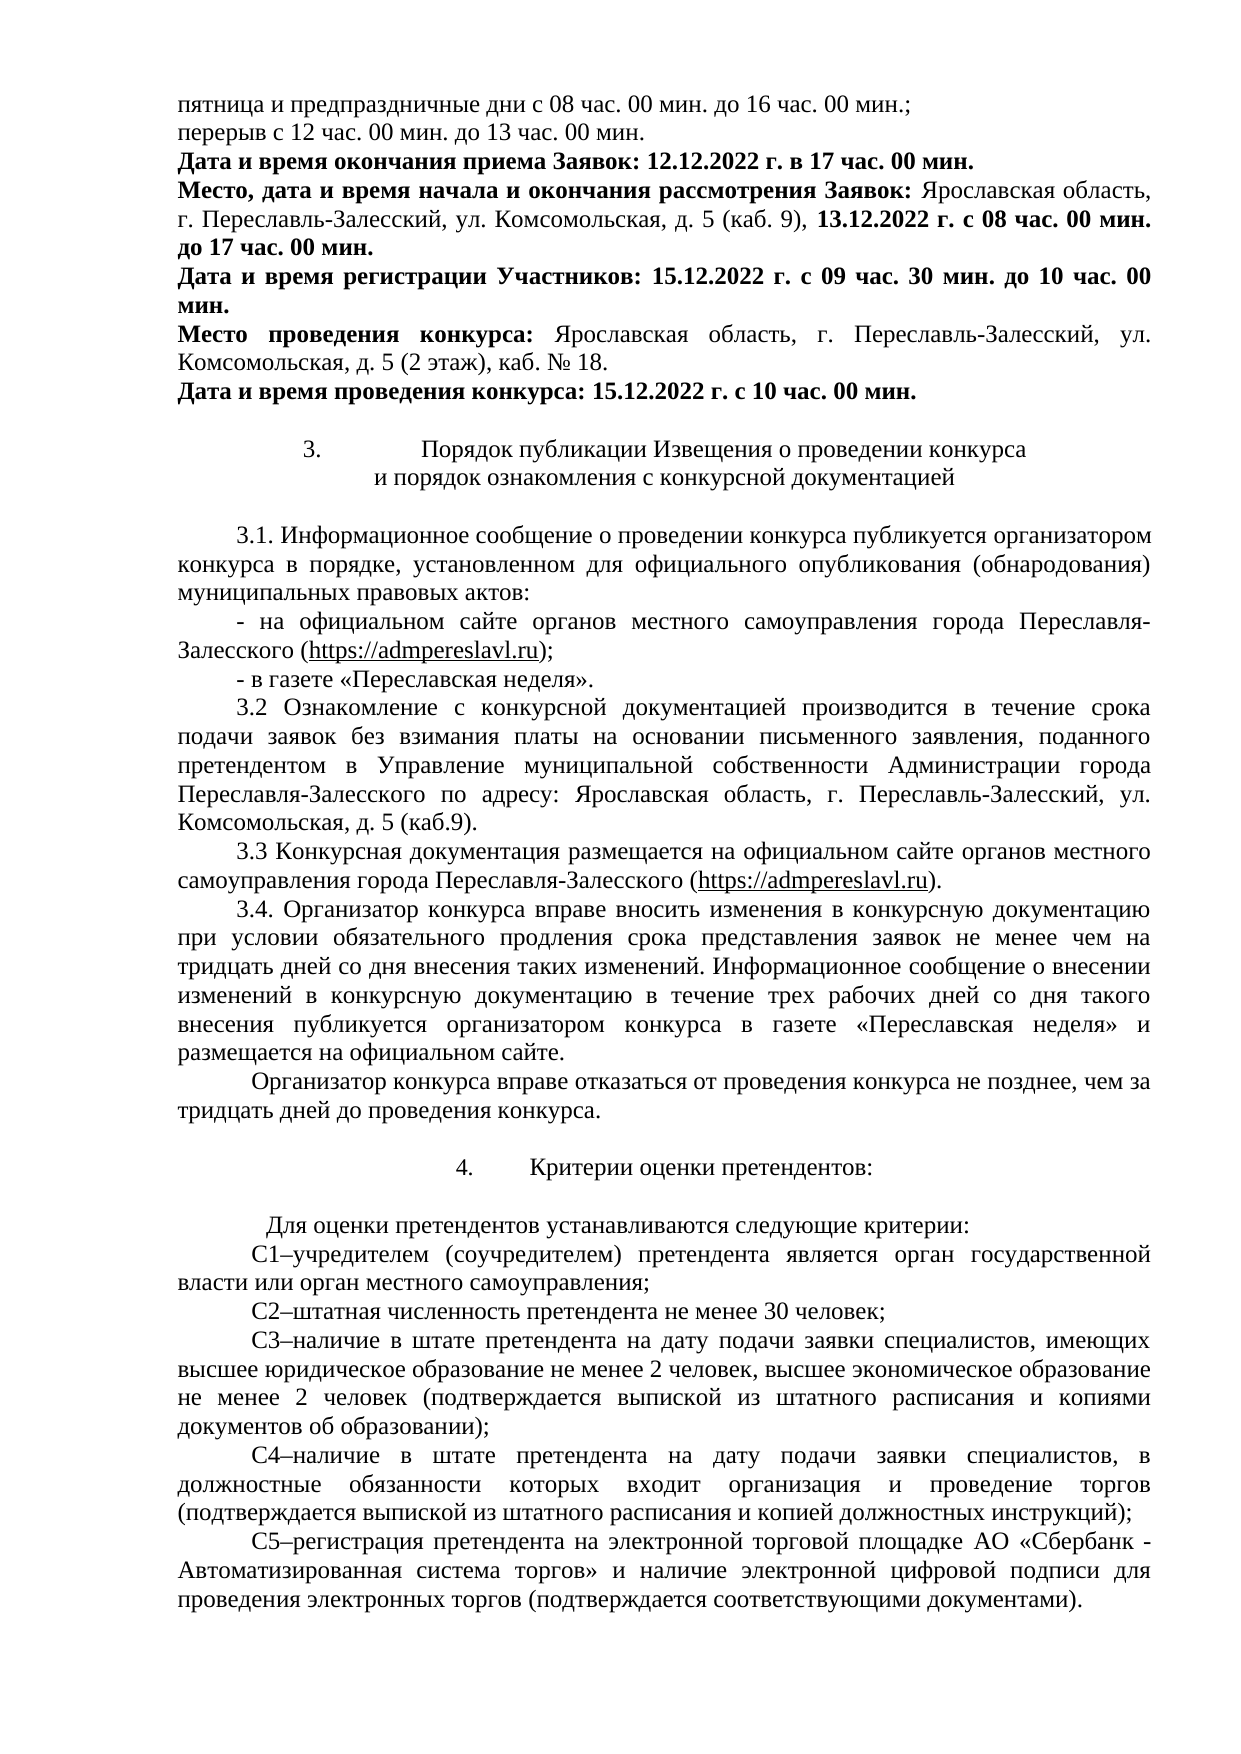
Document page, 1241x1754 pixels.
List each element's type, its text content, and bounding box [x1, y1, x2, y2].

text С1–учредителем (соучредителем) претендента является орган государственной власти или орган местного самоуправления; [177, 1239, 1152, 1296]
text пятница и предпраздничные дни с 08 час. 00 мин. до 16 час. 00 мин.; [177, 89, 1152, 117]
text Дата и время проведения конкурса: 15.12.2022 г. с 10 час. 00 мин. [177, 376, 1152, 405]
text 3.1. Информационное сообщение о проведении конкурса публикуется организатором конкурса в порядке, установленном для официального опубликования (обнародования) муниципальных правовых актов: [177, 520, 1152, 606]
text 3. Порядок публикации Извещения о проведении конкурса [177, 434, 1152, 462]
text 3.2 Ознакомление с конкурсной документацией производится в течение срока подачи заявок без взимания платы на основании письменного заявления, поданного претендентом в Управление муниципальной собственности Администрации города Переславля-Залесского по адресу: Ярославская область, г. Переславль-Залесский, ул. Комсомольская, д. 5 (каб.9). [177, 692, 1152, 836]
text Дата и время окончания приема Заявок: 12.12.2022 г. в 17 час. 00 мин. [177, 146, 1152, 175]
text - на официальном сайте органов местного самоуправления города Переславля-Залесского (https://admpereslavl.ru); [177, 606, 1152, 664]
text - в газете «Переславская неделя». [177, 664, 1152, 692]
text 4. Критерии оценки претендентов: [177, 1152, 1152, 1181]
text С2–штатная численность претендента не менее 30 человек; [177, 1296, 1152, 1325]
text С3–наличие в штате претендента на дату подачи заявки специалистов, имеющих высшее юридическое образование не менее 2 человек, высшее экономическое образование не менее 2 человек (подтверждается выпиской из штатного расписания и копиями документов об образовании); [177, 1325, 1152, 1440]
text Место, дата и время начала и окончания рассмотрения Заявок: Ярославская область, г. Переславль-Залесский, ул. Комсомольская, д. 5 (каб. 9), 13.12.2022 г. с 08 час. 00 мин. до 17 час. 00 мин. [177, 175, 1152, 261]
text Для оценки претендентов устанавливаются следующие критерии: [177, 1210, 1152, 1239]
text Организатор конкурса вправе отказаться от проведения конкурса не позднее, чем за тридцать дней до проведения конкурса. [177, 1066, 1152, 1124]
text и порядок ознакомления с конкурсной документацией [177, 462, 1152, 491]
text 3.4. Организатор конкурса вправе вносить изменения в конкурсную документацию при условии обязательного продления срока представления заявок не менее чем на тридцать дней со дня внесения таких изменений. Информационное сообщение о внесении изменений в конкурсную документацию в течение трех рабочих дней со дня такого внесения публикуется организатором конкурса в газете «Переславская неделя» и размещается на официальном сайте. [177, 894, 1152, 1066]
text перерыв с 12 час. 00 мин. до 13 час. 00 мин. [177, 117, 1152, 146]
text С5–регистрация претендента на электронной торговой площадке АО «Сбербанк - Автоматизированная система торгов» и наличие электронной цифровой подписи для проведения электронных торгов (подтверждается соответствующими документами). [177, 1526, 1152, 1612]
text Место проведения конкурса: Ярославская область, г. Переславль-Залесский, ул. Комсомольская, д. 5 (2 этаж), каб. № 18. [177, 319, 1152, 376]
text С4–наличие в штате претендента на дату подачи заявки специалистов, в должностные обязанности которых входит организация и проведение торгов (подтверждается выпиской из штатного расписания и копией должностных инструкций); [177, 1440, 1152, 1526]
text Дата и время регистрации Участников: 15.12.2022 г. с 09 час. 30 мин. до 10 час. 00 мин. [177, 261, 1152, 319]
text 3.3 Конкурсная документация размещается на официальном сайте органов местного самоуправления города Переславля-Залесского (https://admpereslavl.ru). [177, 836, 1152, 894]
